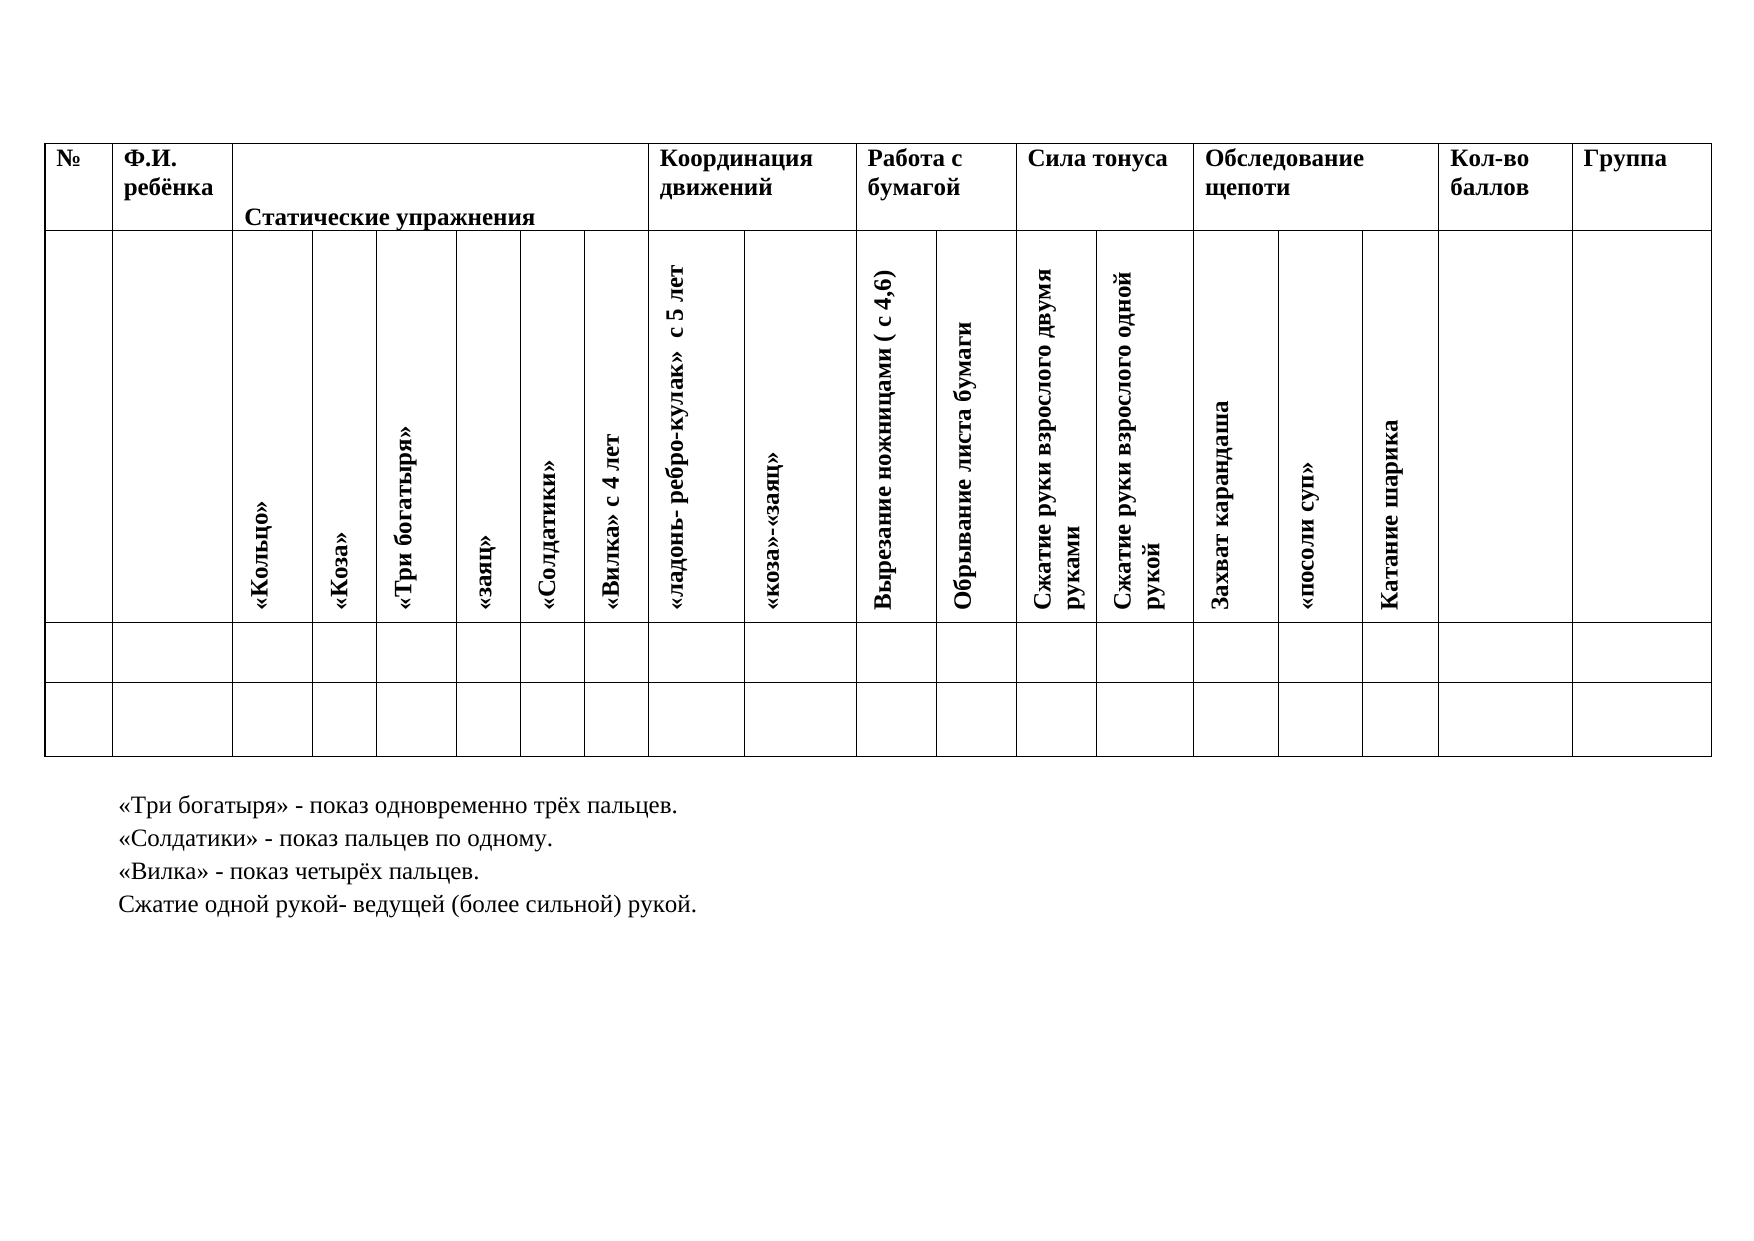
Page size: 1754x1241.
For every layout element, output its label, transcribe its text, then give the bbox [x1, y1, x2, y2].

list Сжатие одной рукой- ведущей (более сильной) рукой. [118, 889, 1680, 918]
table_cell [233, 683, 312, 756]
table_cell [1439, 623, 1572, 682]
table_cell [313, 623, 376, 682]
table_cell [46, 683, 112, 756]
table_header Группа [1573, 144, 1711, 230]
table_header Ф.И. ребёнка [113, 144, 232, 230]
table_cell [937, 623, 1016, 682]
table_cell [1279, 623, 1362, 682]
table_cell [113, 623, 232, 682]
table_cell [1363, 623, 1438, 682]
table_cell «ладонь- ребро-кулак» с 5 лет [649, 231, 744, 622]
table_cell «посоли суп» [1279, 231, 1362, 622]
table_cell Вырезание ножницами ( с 4,6) [857, 231, 936, 622]
table_cell [1573, 623, 1711, 682]
table_cell «Коза» [313, 231, 376, 622]
table_cell [745, 623, 856, 682]
table_cell «Вилка» с 4 лет [585, 231, 648, 622]
table_cell [457, 623, 520, 682]
table_cell [457, 683, 520, 756]
table_cell [46, 623, 112, 682]
table_cell [113, 683, 232, 756]
table_cell [377, 623, 456, 682]
table_cell [1194, 623, 1278, 682]
table_cell [1279, 683, 1362, 756]
table_cell [1439, 231, 1572, 622]
table_cell [1017, 623, 1096, 682]
table_cell [521, 683, 584, 756]
table_cell [233, 623, 312, 682]
table_cell [585, 623, 648, 682]
table_cell [1017, 683, 1096, 756]
table_header Статические упражнения [233, 144, 648, 230]
table_cell [1573, 231, 1711, 622]
table_cell [1363, 683, 1438, 756]
table_cell [585, 683, 648, 756]
table_cell Сжатие руки взрослого одной рукой [1097, 231, 1193, 622]
table_cell Обрывание листа бумаги [937, 231, 1016, 622]
table_header № [46, 144, 112, 230]
list «Солдатики» - показ пальцев по одному. [118, 823, 1680, 852]
table_cell [521, 623, 584, 682]
table_cell [1097, 683, 1193, 756]
table_cell Захват карандаша [1194, 231, 1278, 622]
list «Три богатыря» - показ одновременно трёх пальцев. [118, 790, 1680, 819]
table_cell Сжатие руки взрослого двумя руками [1017, 231, 1096, 622]
table_cell «коза»-«заяц» [745, 231, 856, 622]
table_cell [1439, 683, 1572, 756]
table_cell «Три богатыря» [377, 231, 456, 622]
table_cell [1194, 683, 1278, 756]
table_cell «заяц» [457, 231, 520, 622]
table_cell Катание шарика [1363, 231, 1438, 622]
table_header Координация движений [649, 144, 856, 230]
table_header Сила тонуса [1017, 144, 1193, 230]
table_header Работа с бумагой [857, 144, 1016, 230]
table_cell [937, 683, 1016, 756]
table_cell «Солдатики» [521, 231, 584, 622]
table_header Кол-во баллов [1439, 144, 1572, 230]
table_cell [377, 683, 456, 756]
table_cell [857, 683, 936, 756]
table_cell [745, 683, 856, 756]
table_cell [649, 623, 744, 682]
table_cell [46, 231, 112, 622]
table_cell [857, 623, 936, 682]
table_cell [649, 683, 744, 756]
table_cell [313, 683, 376, 756]
table_cell [113, 231, 232, 622]
table_header Обследование щепоти [1194, 144, 1438, 230]
table_cell [1573, 683, 1711, 756]
list «Вилка» - показ четырёх пальцев. [118, 856, 1680, 885]
table_cell «Кольцо» [233, 231, 312, 622]
table_cell [1097, 623, 1193, 682]
